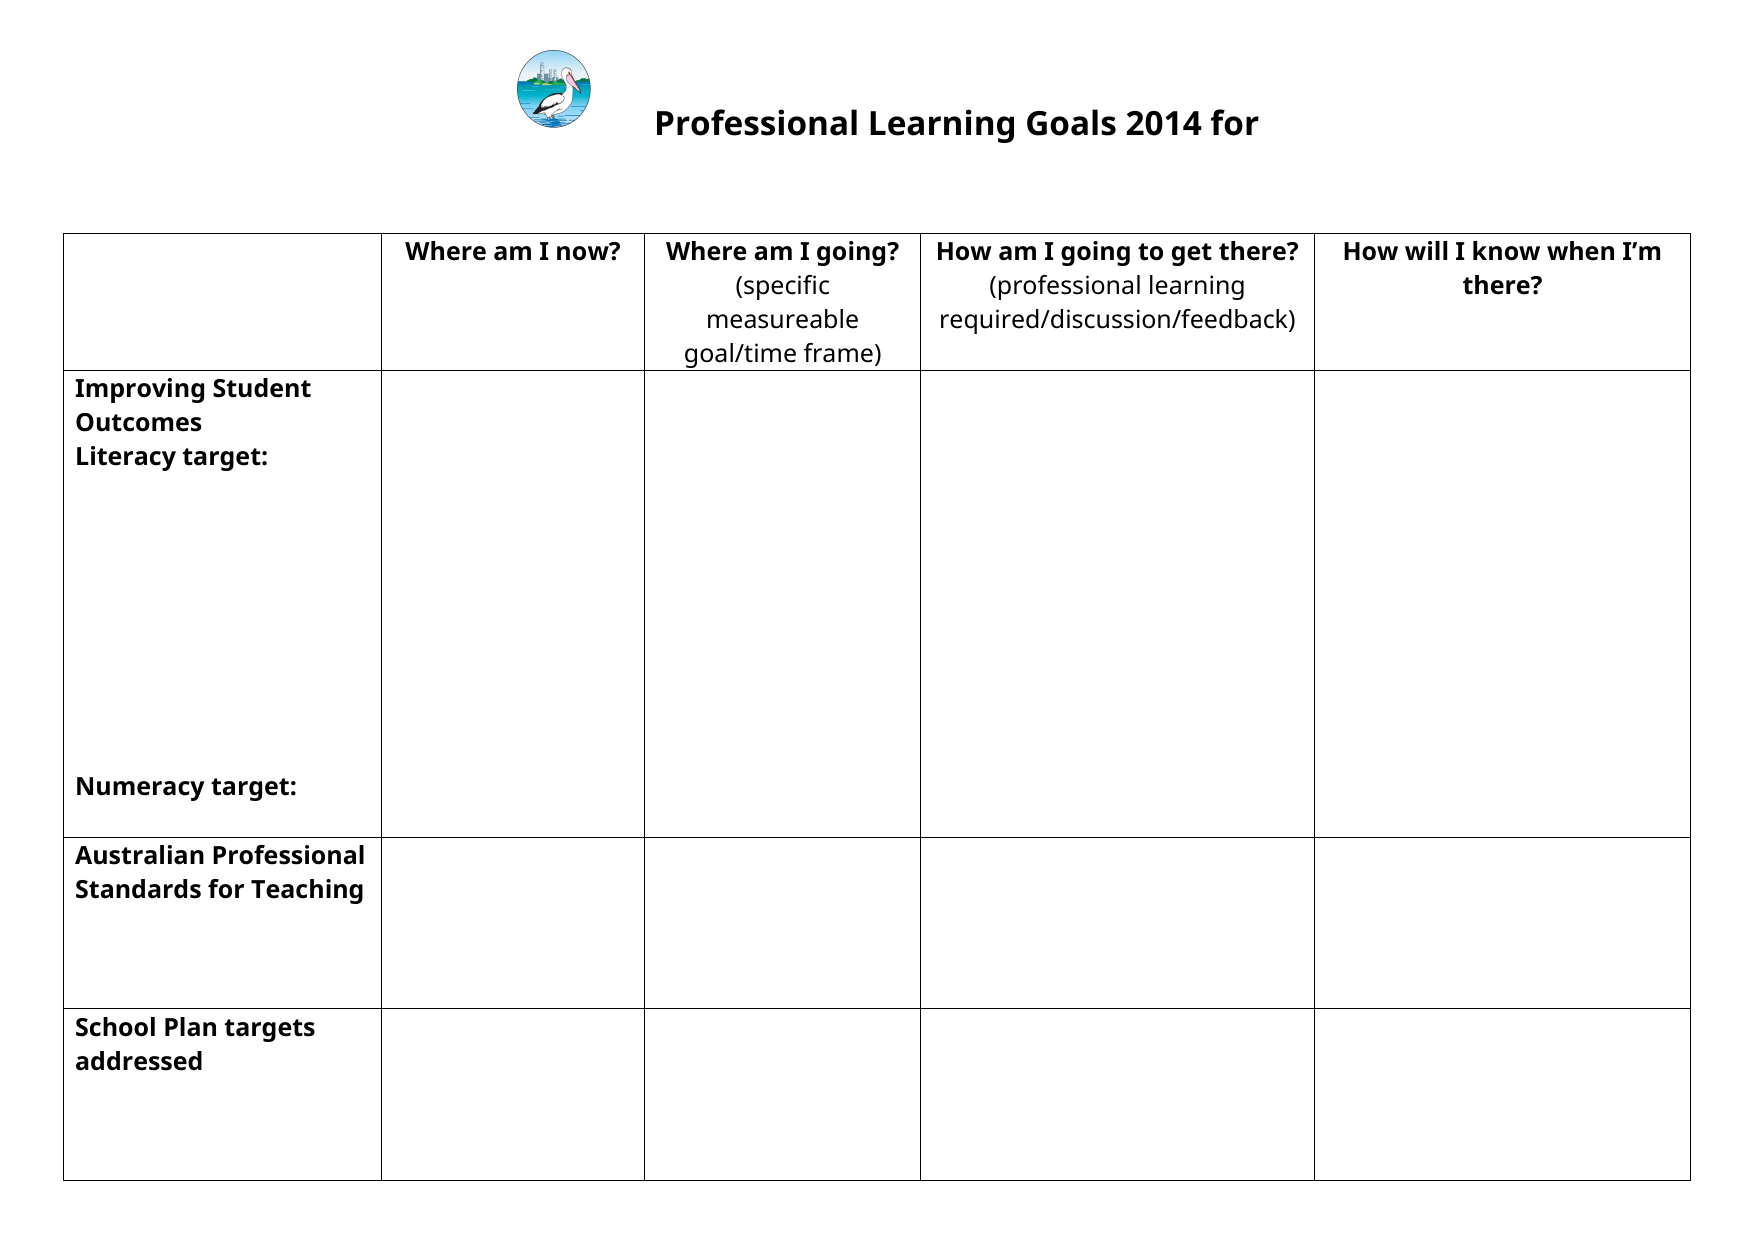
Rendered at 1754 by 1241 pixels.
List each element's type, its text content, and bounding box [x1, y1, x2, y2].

table_header [64, 234, 381, 370]
table_cell [645, 371, 920, 837]
table_cell [921, 1009, 1314, 1179]
table_cell [382, 371, 644, 837]
table_cell [1315, 1009, 1690, 1179]
table_header Where am I going? (specific measureable goal/time frame) [645, 234, 920, 370]
table_cell School Plan targets addressed [64, 1009, 381, 1179]
table_cell [921, 838, 1314, 1008]
table_cell [645, 838, 920, 1008]
table_cell [921, 371, 1314, 837]
table_cell [645, 1009, 920, 1179]
table_cell [1315, 838, 1690, 1008]
table_cell Australian Professional Standards for Teaching [64, 838, 381, 1008]
table_cell Improving Student Outcomes Literacy target: Numeracy target: [64, 371, 381, 837]
table_cell [1315, 371, 1690, 837]
text Professional Learning Goals 2014 for [75, 44, 1679, 145]
table_cell [382, 838, 644, 1008]
table_cell [382, 1009, 644, 1179]
table_header Where am I now? [382, 234, 644, 370]
table_header How am I going to get there? (professional learning required/discussion/feedback) [921, 234, 1314, 370]
table_header How will I know when I’m there? [1315, 234, 1690, 370]
